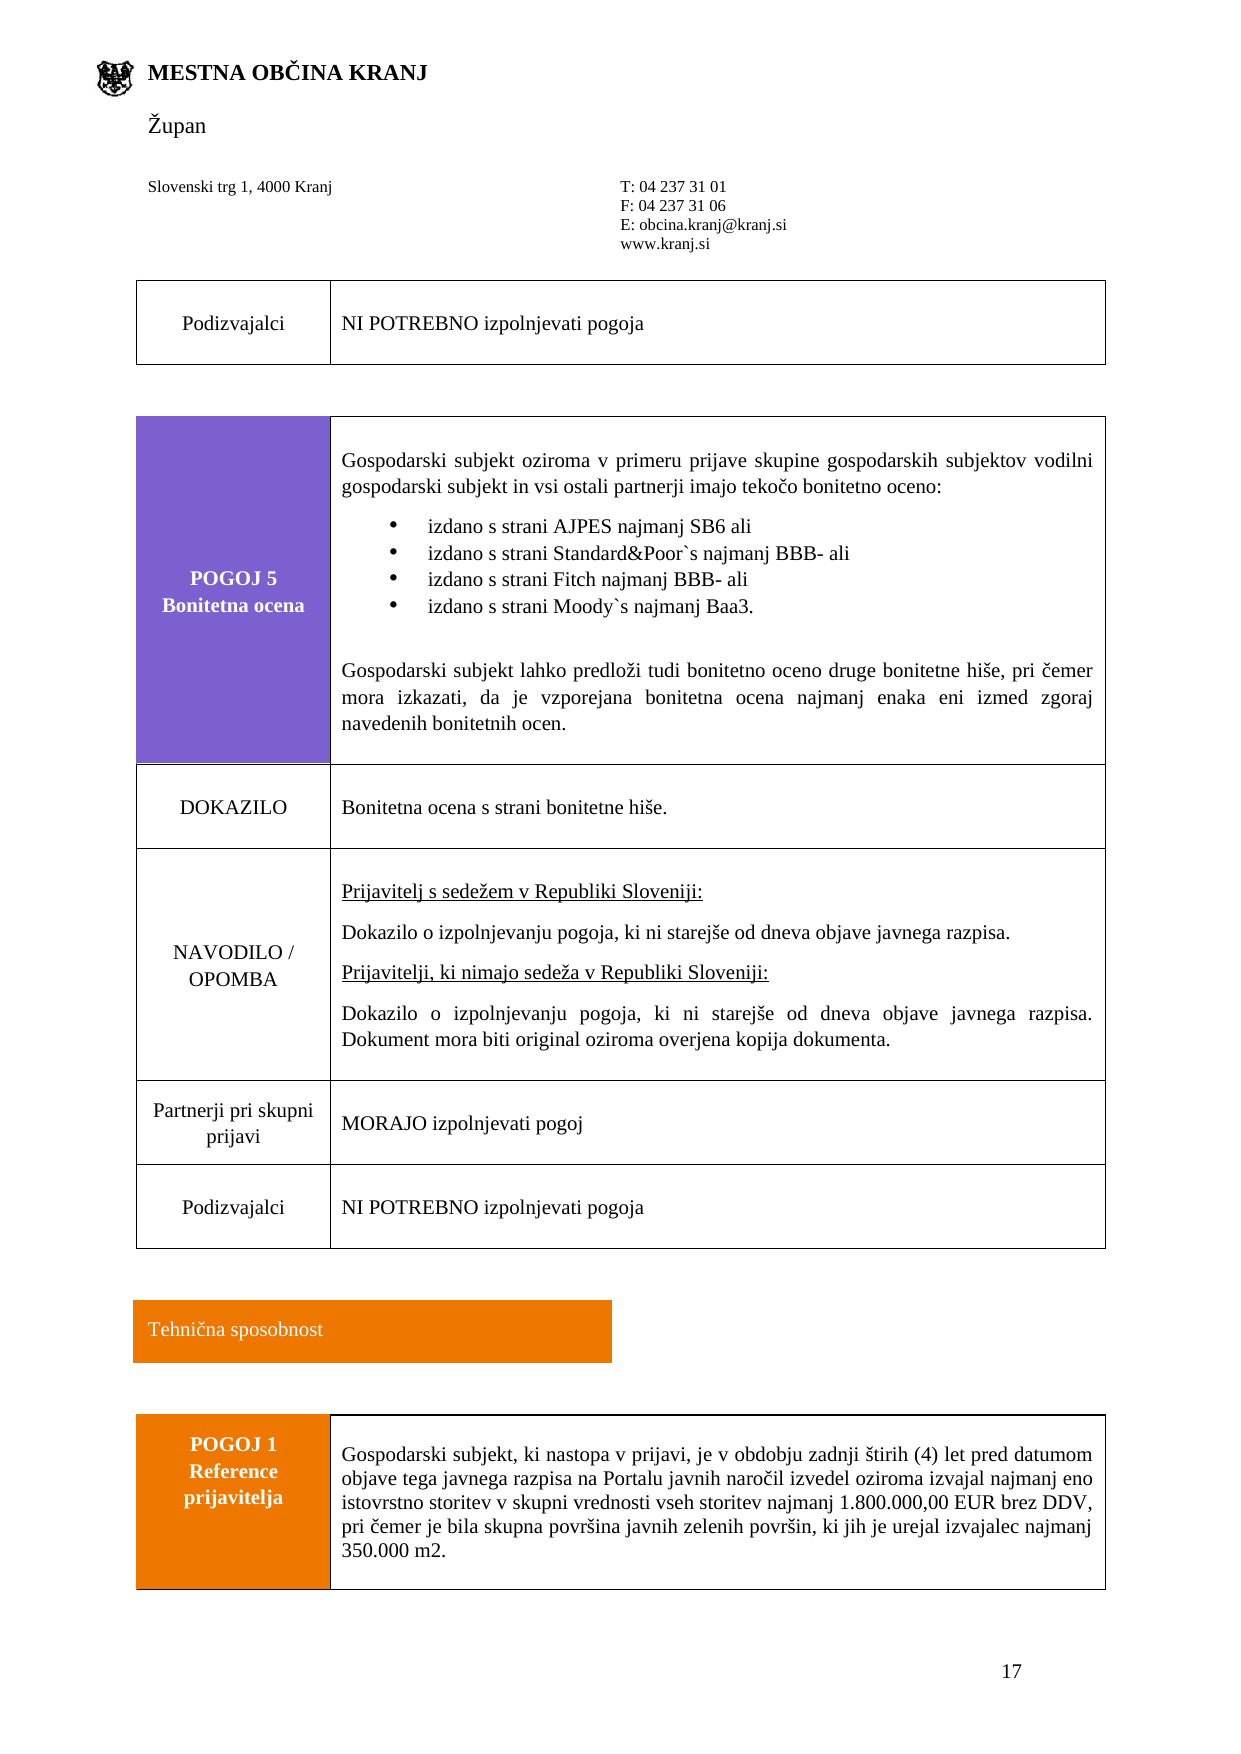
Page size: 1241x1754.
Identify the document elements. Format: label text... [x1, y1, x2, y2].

table_cell NI POTREBNO izpolnjevati pogoja [331, 281, 1105, 363]
table_cell Podizvajalci [137, 1165, 330, 1247]
table_cell Partnerji pri skupni prijavi [137, 1081, 330, 1163]
table_cell DOKAZILO [137, 765, 330, 847]
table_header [331, 1416, 1105, 1589]
table_cell Prijavitelj s sedežem v Republiki Sloveniji: Dokazilo o izpolnjevanju pogoja, ki ni starejše od dneva objave javnega razpisa. Prijavitelji, ki nimajo sedeža v Republiki Sloveniji: Dokazilo o izpolnjevanju pogoja, ki ni starejše od dneva objave javnega razpisa. Dokument mora biti original oziroma overjena kopija dokumenta. [331, 849, 1105, 1079]
table_cell NI POTREBNO izpolnjevati pogoja [331, 1165, 1105, 1247]
table_cell MORAJO izpolnjevati pogoj [331, 1081, 1105, 1163]
picture [88, 56, 136, 97]
table_cell Bonitetna ocena s strani bonitetne hiše. [331, 765, 1105, 847]
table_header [137, 1416, 330, 1589]
table_header Tehnična sposobnost [140, 1301, 606, 1356]
table_header POGOJ 5 Bonitetna ocena [137, 417, 330, 763]
table_header Gospodarski subjekt oziroma v primeru prijave skupine gospodarskih subjektov vodilni gospodarski subjekt in vsi ostali partnerji imajo tekočo bonitetno oceno: Gospodarski subjekt lahko predloži tudi bonitetno oceno druge bonitetne hiše, pri čemer mora izkazati, da je vzporejana bonitetna ocena najmanj enaka eni izmed zgoraj navedenih bonitetnih ocen. [331, 417, 1105, 763]
table_cell Podizvajalci [137, 281, 330, 363]
table_cell NAVODILO / OPOMBA [137, 849, 330, 1079]
